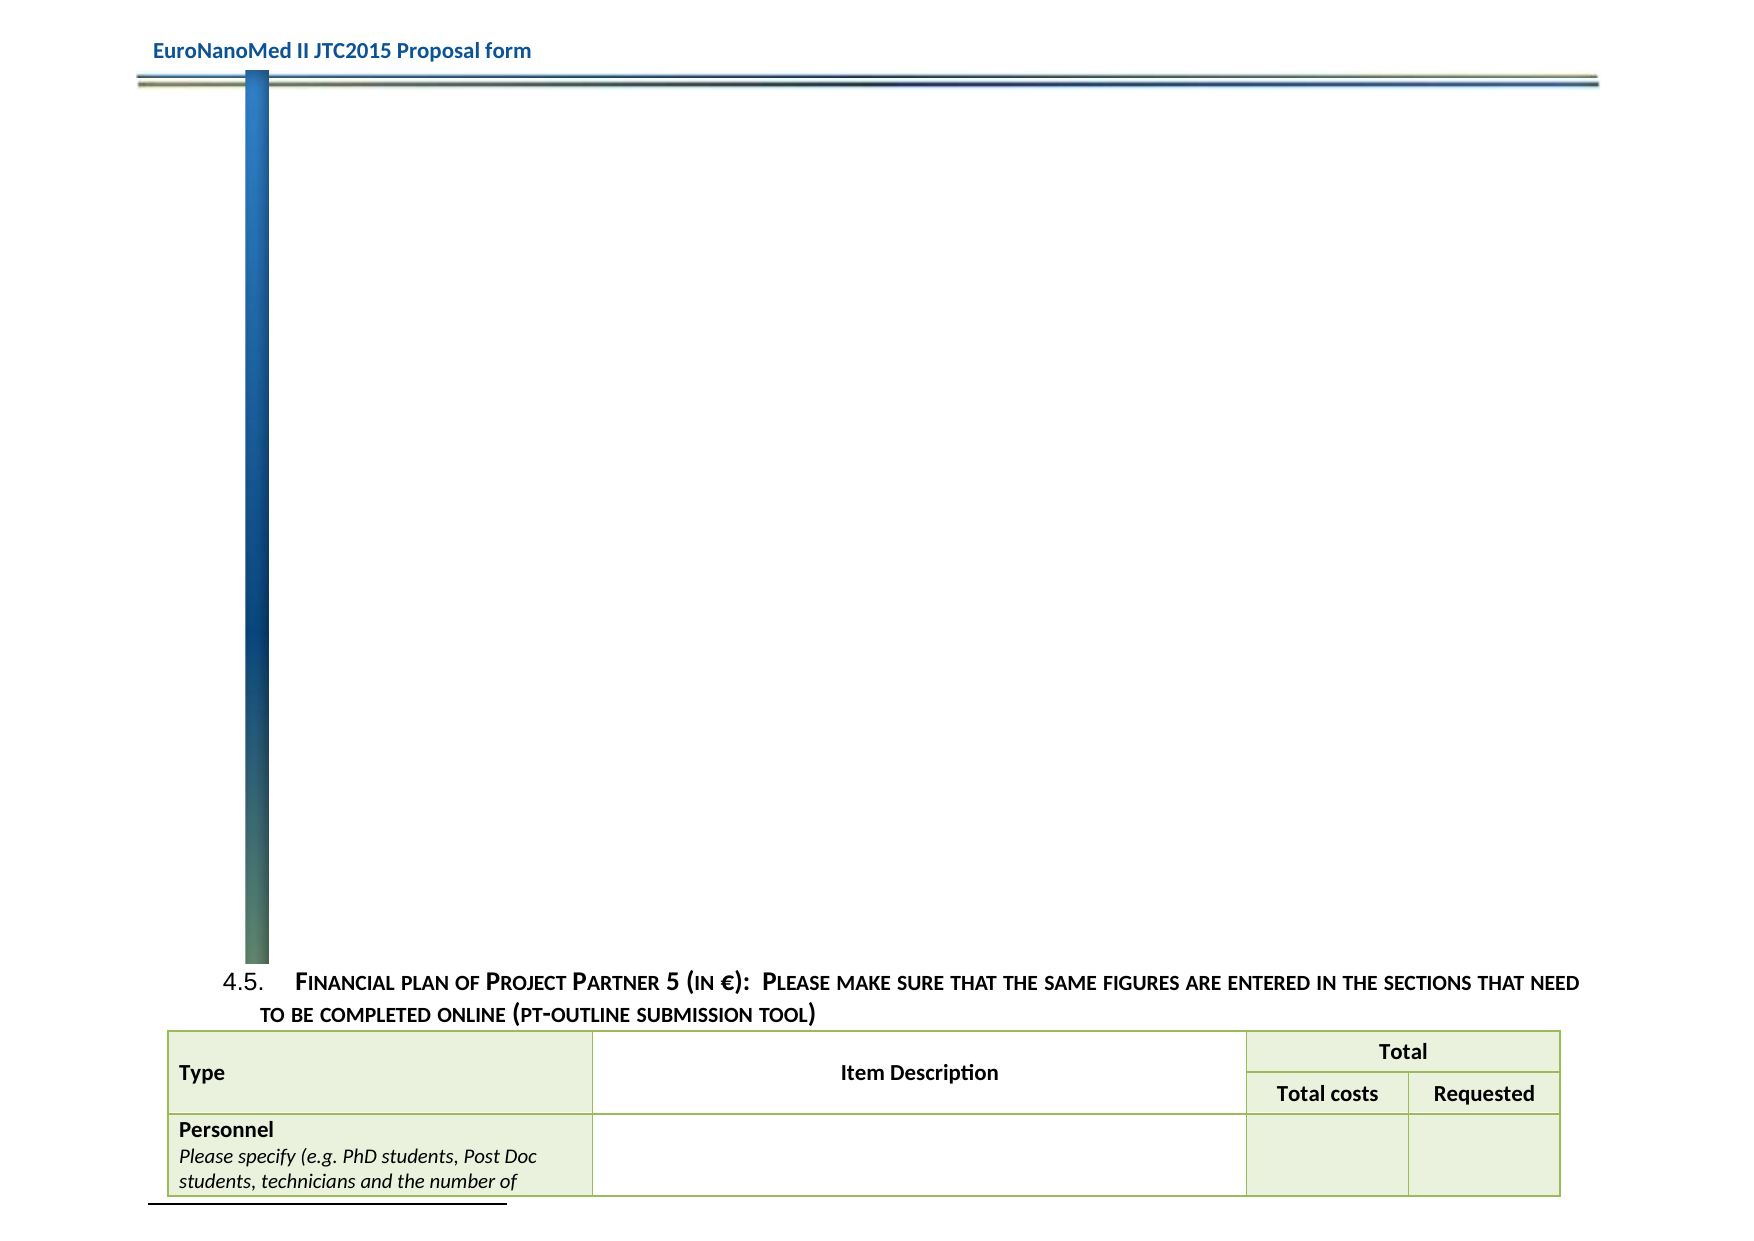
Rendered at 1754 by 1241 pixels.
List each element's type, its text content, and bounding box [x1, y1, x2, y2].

table_cell Total costs [1247, 1073, 1408, 1112]
table_header Item Description [593, 1032, 1246, 1112]
table_cell [593, 1115, 1246, 1195]
list Financial plan of Project Partner 5 (in €): Please make sure that the same figures are entered in the sections that need to be completed online (pt-outline submission tool) [223, 964, 1580, 1030]
table_cell Personnel Please specify (e.g. PhD students, Post Doc students, technicians and the number of Person-Months) [169, 1115, 592, 1195]
picture [136, 70, 1601, 964]
table_cell [1247, 1115, 1408, 1195]
table_header Total [1247, 1032, 1559, 1071]
table_cell [1409, 1115, 1559, 1195]
table_header Type [169, 1032, 592, 1112]
table_cell Requested [1409, 1073, 1559, 1112]
